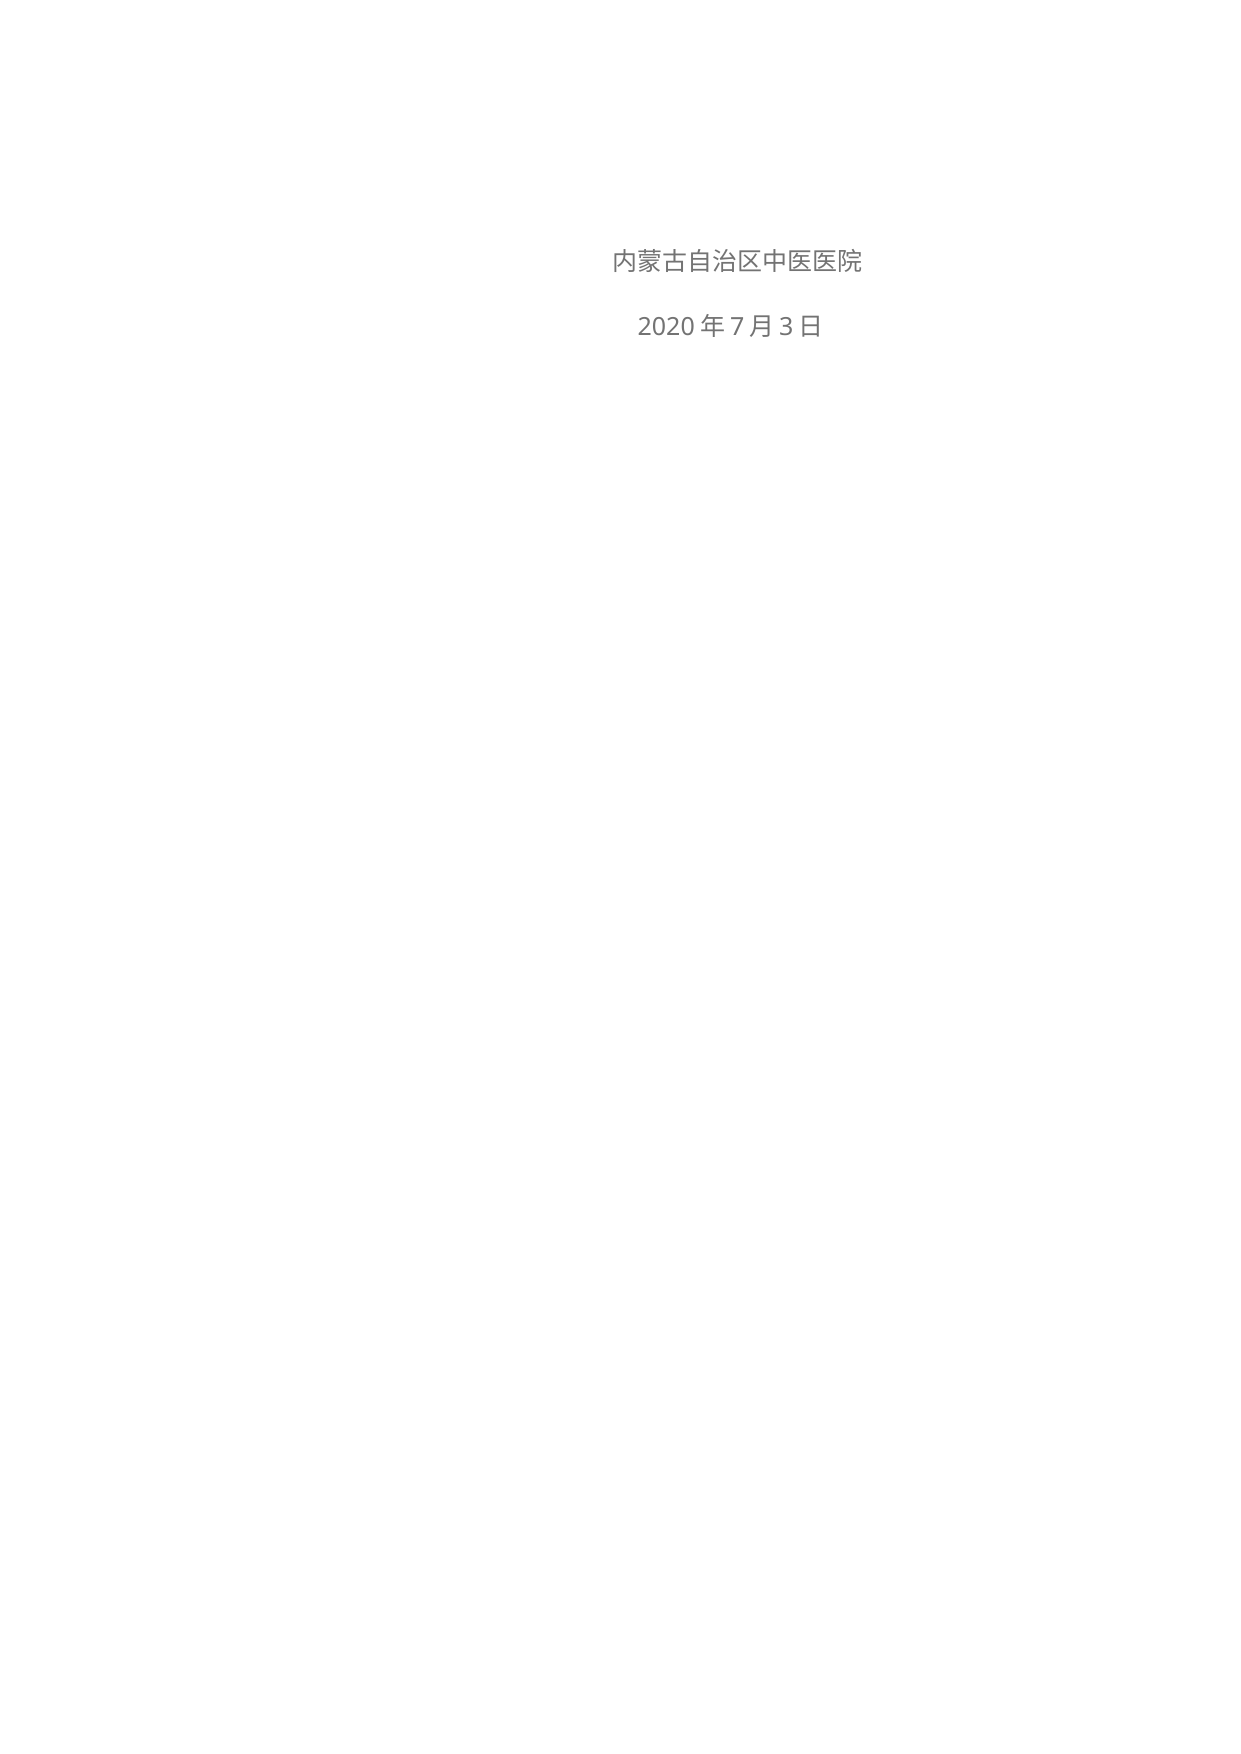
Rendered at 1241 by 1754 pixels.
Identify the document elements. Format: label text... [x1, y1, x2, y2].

text 内蒙古自治区中医医院 [187, 227, 1053, 292]
text 2020年7月3日 [187, 292, 1053, 357]
